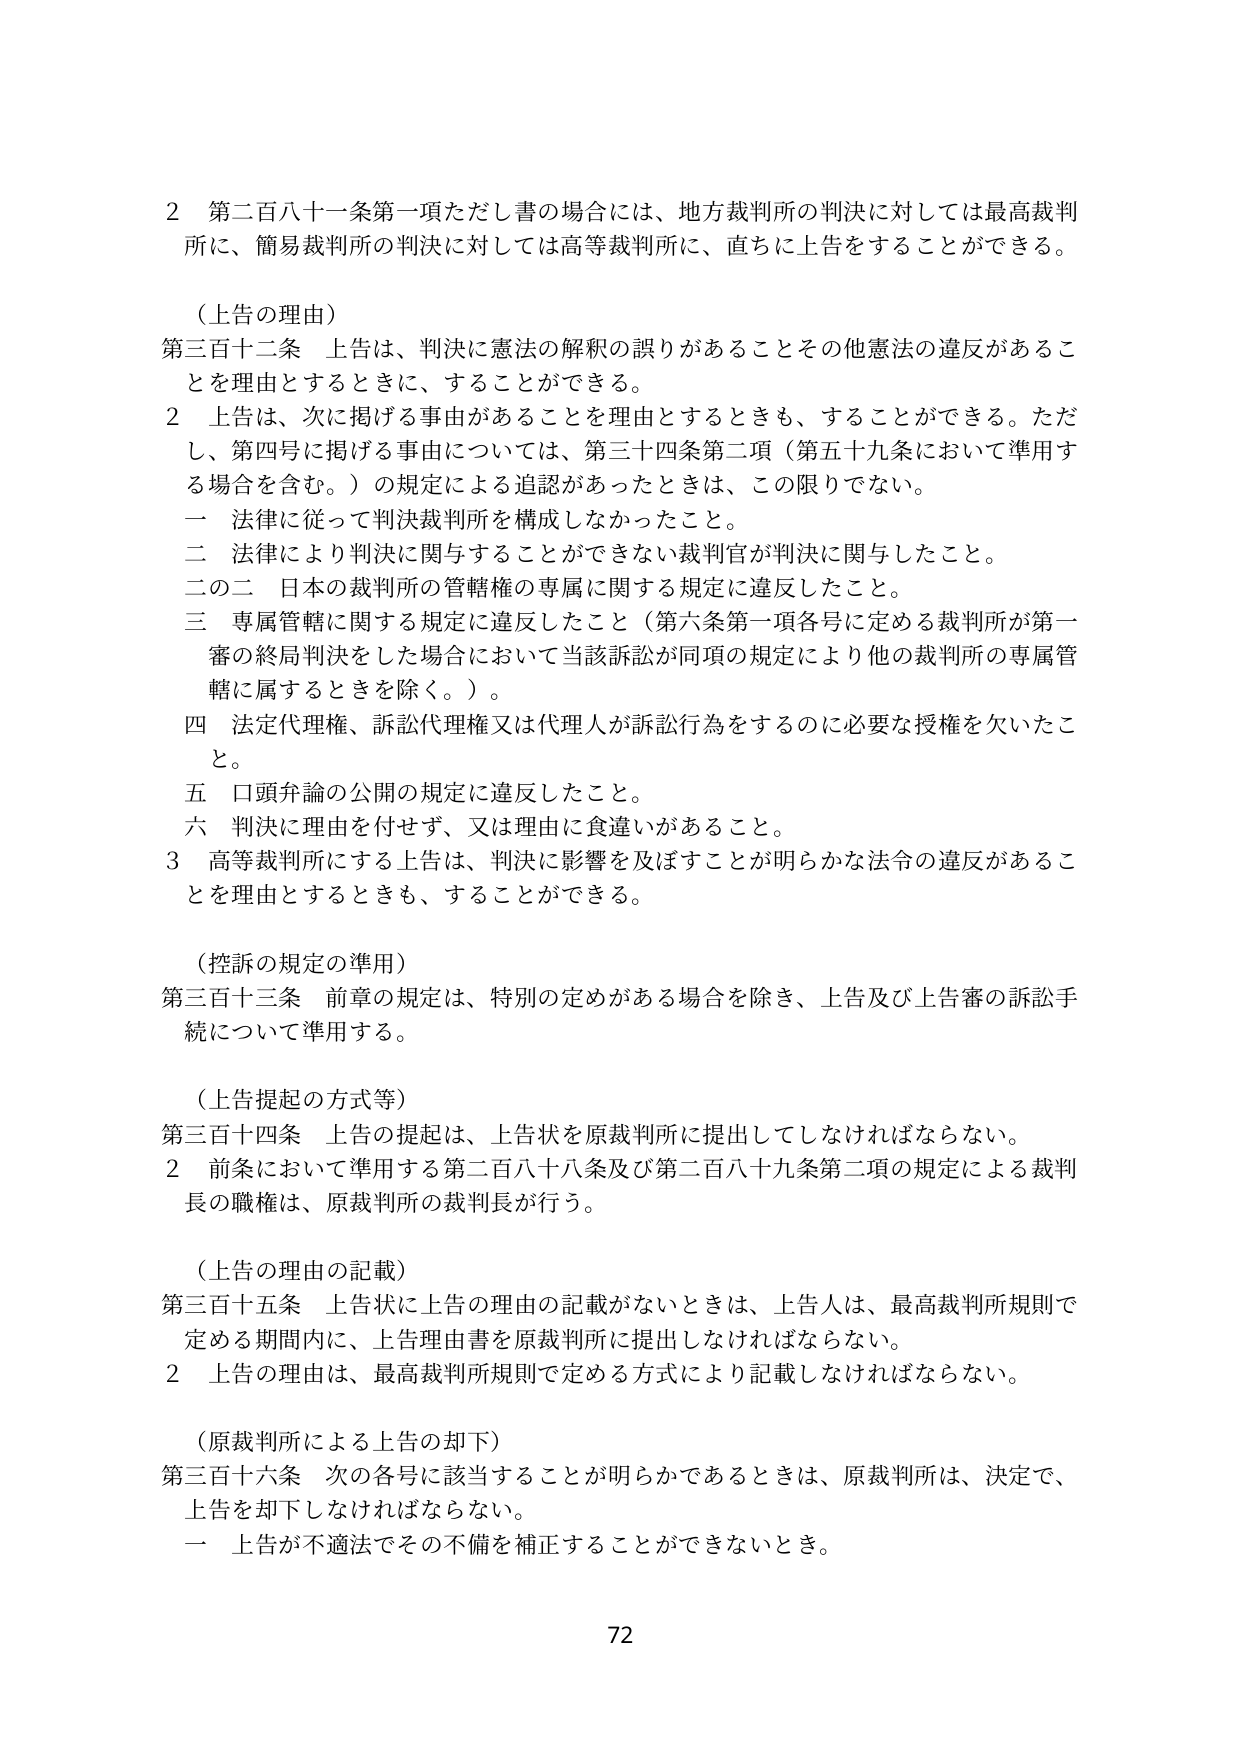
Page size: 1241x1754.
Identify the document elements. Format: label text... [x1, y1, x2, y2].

text 第三百十六条 次の各号に該当することが明らかであるときは、原裁判所は、決定で、上告を却下しなければならない。 [161, 1458, 1079, 1526]
text 五 口頭弁論の公開の規定に違反したこと。 [184, 774, 1079, 809]
text （上告提起の方式等） [184, 1082, 1079, 1116]
text ２ 上告の理由は、最高裁判所規則で定める方式により記載しなければならない。 [161, 1355, 1079, 1389]
text ２ 上告は、次に掲げる事由があることを理由とするときも、することができる。ただし、第四号に掲げる事由については、第三十四条第二項（第五十九条において準用する場合を含む。）の規定による追認があったときは、この限りでない。 [161, 399, 1079, 501]
text ２ 第二百八十一条第一項ただし書の場合には、地方裁判所の判決に対しては最高裁判所に、簡易裁判所の判決に対しては高等裁判所に、直ちに上告をすることができる。 [161, 194, 1079, 262]
text （原裁判所による上告の却下） [184, 1424, 1079, 1458]
text 二 法律により判決に関与することができない裁判官が判決に関与したこと。 [184, 535, 1079, 569]
text 六 判決に理由を付せず、又は理由に食違いがあること。 [184, 809, 1079, 843]
text 一 上告が不適法でその不備を補正することができないとき。 [184, 1526, 1079, 1560]
text ２ 前条において準用する第二百八十八条及び第二百八十九条第二項の規定による裁判長の職権は、原裁判所の裁判長が行う。 [161, 1150, 1079, 1219]
text ３ 高等裁判所にする上告は、判決に影響を及ぼすことが明らかな法令の違反があることを理由とするときも、することができる。 [161, 843, 1079, 911]
text 第三百十五条 上告状に上告の理由の記載がないときは、上告人は、最高裁判所規則で定める期間内に、上告理由書を原裁判所に提出しなければならない。 [161, 1287, 1079, 1355]
text 一 法律に従って判決裁判所を構成しなかったこと。 [184, 501, 1079, 535]
text （上告の理由の記載） [184, 1253, 1079, 1287]
text 四 法定代理権、訴訟代理権又は代理人が訴訟行為をするのに必要な授権を欠いたこと。 [184, 706, 1079, 774]
text 第三百十二条 上告は、判決に憲法の解釈の誤りがあることその他憲法の違反があることを理由とするときに、することができる。 [161, 330, 1079, 399]
text （上告の理由） [184, 296, 1079, 330]
text 第三百十四条 上告の提起は、上告状を原裁判所に提出してしなければならない。 [161, 1116, 1079, 1150]
text （控訴の規定の準用） [184, 945, 1079, 979]
text 第三百十三条 前章の規定は、特別の定めがある場合を除き、上告及び上告審の訴訟手続について準用する。 [161, 979, 1079, 1048]
text 三 専属管轄に関する規定に違反したこと（第六条第一項各号に定める裁判所が第一審の終局判決をした場合において当該訴訟が同項の規定により他の裁判所の専属管轄に属するときを除く。）。 [184, 604, 1079, 706]
text 二の二 日本の裁判所の管轄権の専属に関する規定に違反したこと。 [184, 569, 1079, 604]
